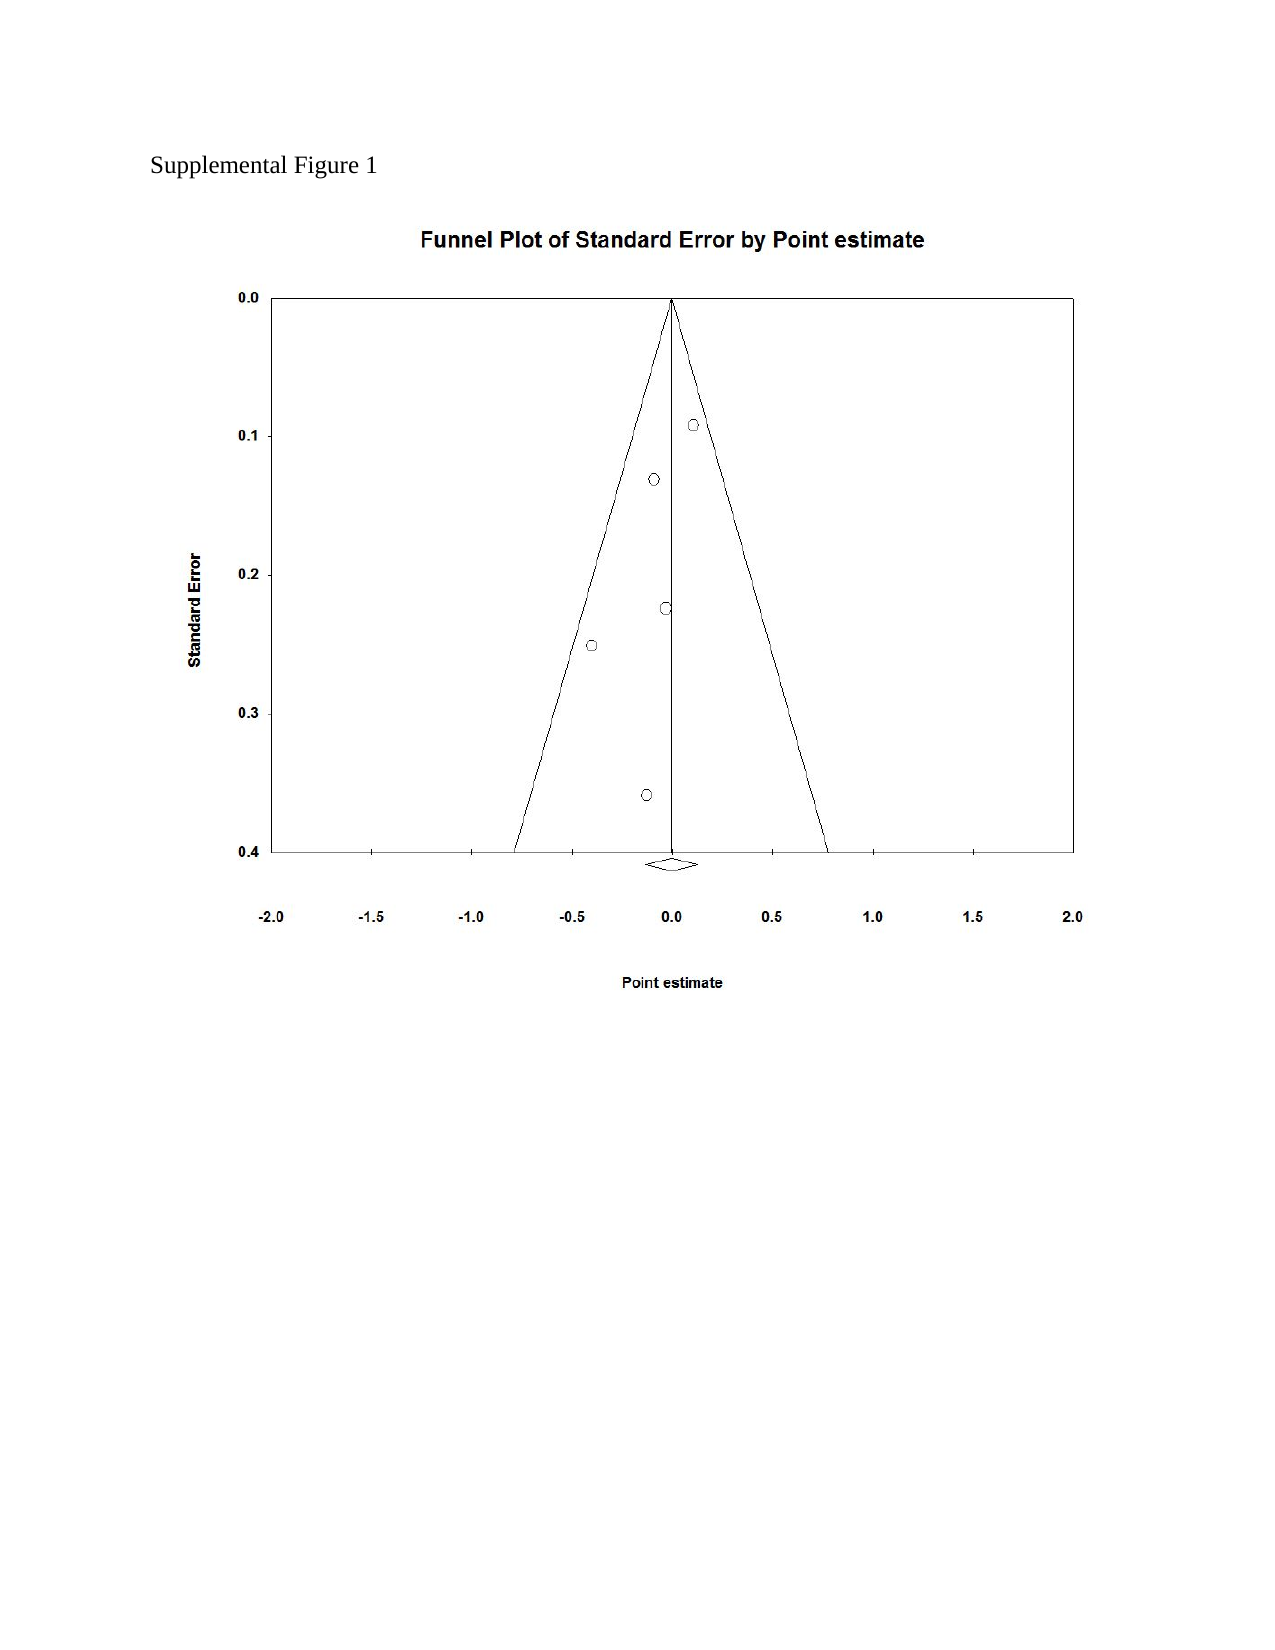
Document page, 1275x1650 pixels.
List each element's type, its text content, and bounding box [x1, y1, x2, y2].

text Supplemental Figure 1 [150, 150, 1125, 179]
picture [150, 212, 1125, 999]
